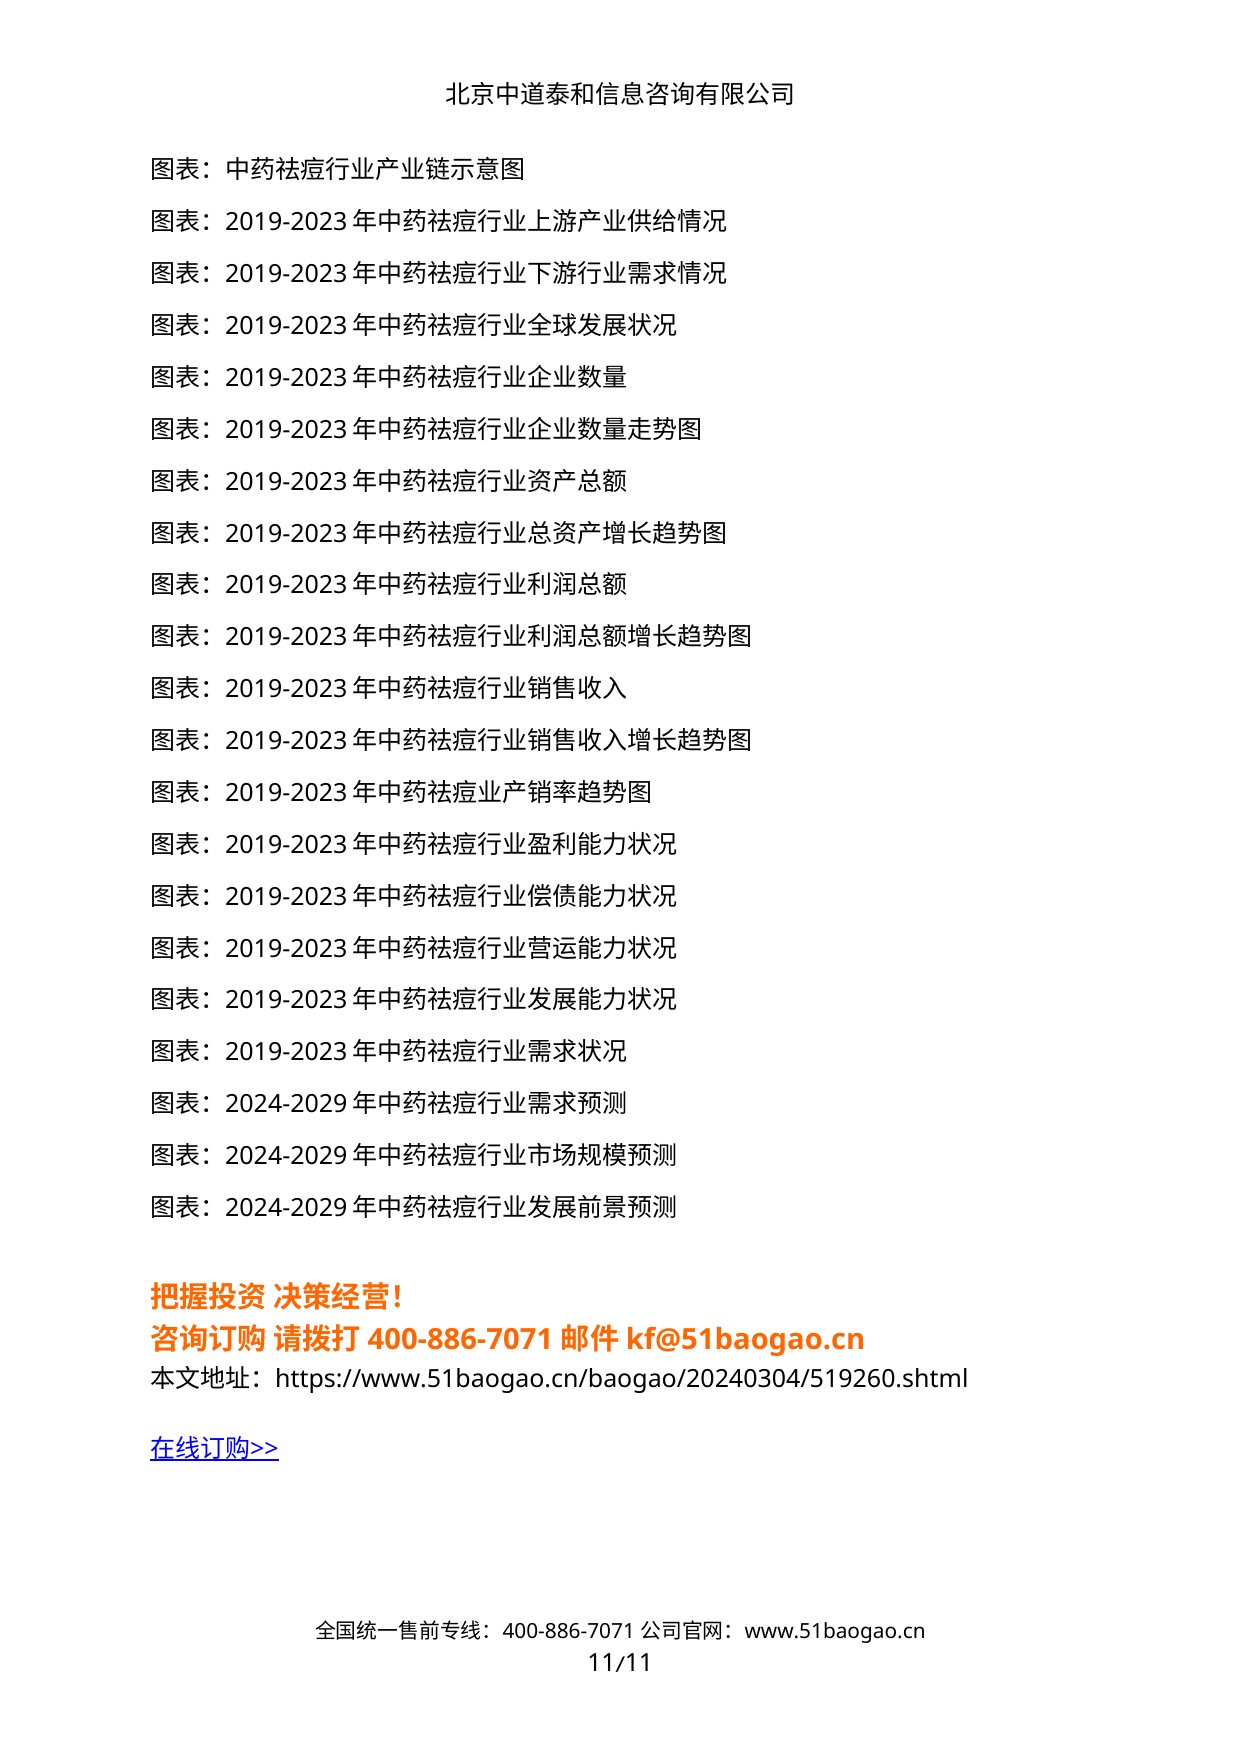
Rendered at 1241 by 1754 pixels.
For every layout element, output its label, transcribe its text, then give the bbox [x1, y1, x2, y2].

text 图表：2019-2023年中药祛痘行业下游行业需求情况 [150, 254, 1090, 290]
text 在线订购>> [150, 1394, 1090, 1465]
text 图表：2019-2023年中药祛痘行业全球发展状况 [150, 306, 1090, 342]
text 图表：2024-2029年中药祛痘行业市场规模预测 [150, 1136, 1090, 1172]
text 图表：中药祛痘行业产业链示意图 [150, 150, 1090, 186]
text 把握投资 决策经营！咨询订购 请拨打 400-886-7071 邮件 kf@51baogao.cn本文地址：https://www.51baogao.cn/baogao/20240304/519260.shtml [150, 1239, 1090, 1394]
text 图表：2019-2023年中药祛痘行业发展能力状况 [150, 980, 1090, 1016]
text 图表：2019-2023年中药祛痘行业企业数量 [150, 357, 1090, 394]
text 图表：2019-2023年中药祛痘行业总资产增长趋势图 [150, 513, 1090, 549]
text 图表：2019-2023年中药祛痘行业企业数量走势图 [150, 409, 1090, 446]
text 图表：2019-2023年中药祛痘行业盈利能力状况 [150, 824, 1090, 861]
text 图表：2019-2023年中药祛痘行业销售收入 [150, 669, 1090, 705]
text 图表：2024-2029年中药祛痘行业发展前景预测 [150, 1187, 1090, 1224]
text 图表：2019-2023年中药祛痘行业销售收入增长趋势图 [150, 721, 1090, 757]
text 图表：2019-2023年中药祛痘业产销率趋势图 [150, 772, 1090, 809]
text 图表：2019-2023年中药祛痘行业利润总额增长趋势图 [150, 617, 1090, 653]
text 图表：2019-2023年中药祛痘行业资产总额 [150, 461, 1090, 497]
text 图表：2019-2023年中药祛痘行业需求状况 [150, 1032, 1090, 1068]
text 图表：2019-2023年中药祛痘行业上游产业供给情况 [150, 202, 1090, 238]
text 图表：2024-2029年中药祛痘行业需求预测 [150, 1084, 1090, 1120]
text 图表：2019-2023年中药祛痘行业偿债能力状况 [150, 876, 1090, 912]
text 图表：2019-2023年中药祛痘行业营运能力状况 [150, 928, 1090, 964]
text 图表：2019-2023年中药祛痘行业利润总额 [150, 565, 1090, 601]
